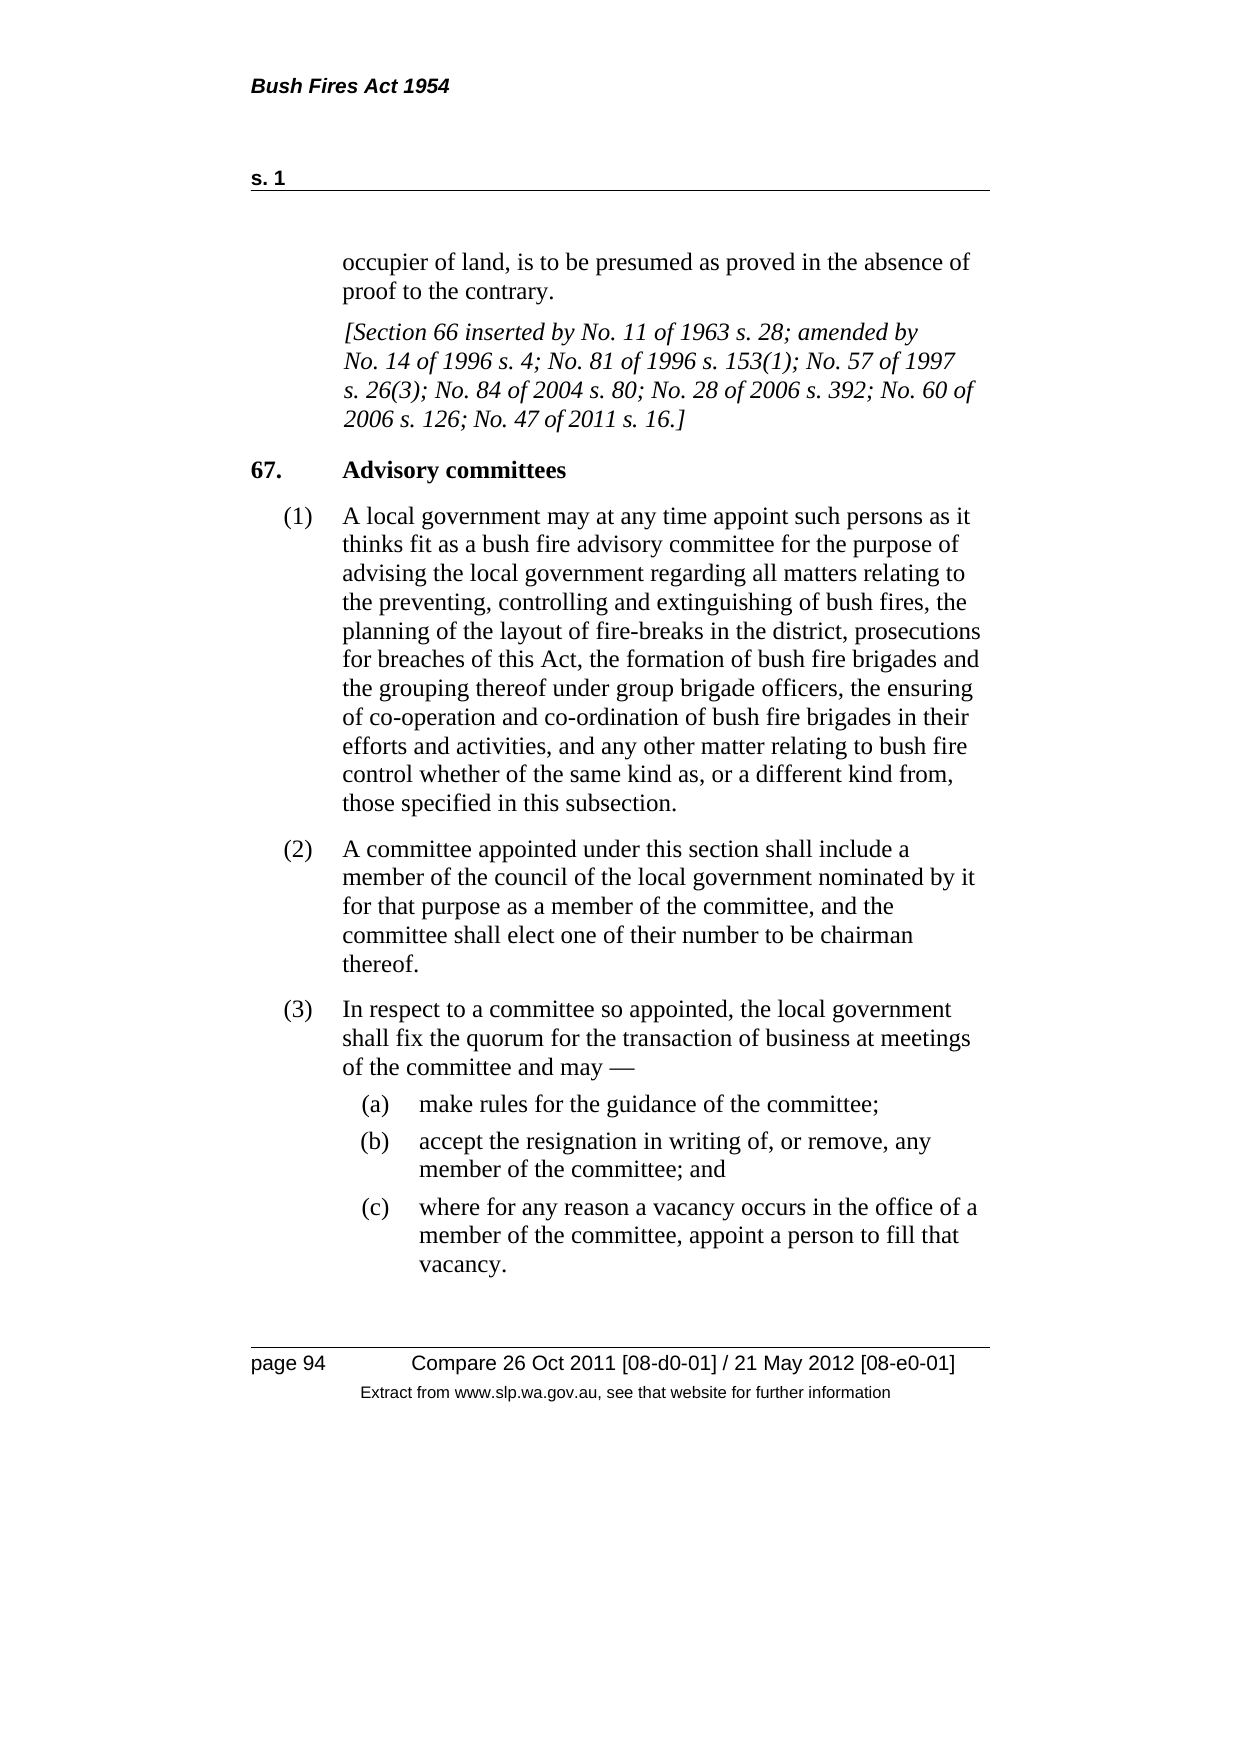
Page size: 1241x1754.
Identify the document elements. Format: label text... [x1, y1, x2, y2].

text (c) where for any reason a vacancy occurs in the office of a member of the committee, appoint a person to fill that vacancy. [251, 1192, 990, 1278]
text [251, 247, 990, 305]
text (3) In respect to a committee so appointed, the local government shall fix the quorum for the transaction of business at meetings of the committee and may — [251, 994, 990, 1080]
text (a) make rules for the guidance of the committee; [251, 1089, 990, 1117]
text (2) A committee appointed under this section shall include a member of the council of the local government nominated by it for that purpose as a member of the committee, and the committee shall elect one of their number to be chairman thereof. [251, 834, 990, 977]
text [Section 66 inserted by No. 11 of 1963 s. 28; amended by No. 14 of 1996 s. 4; No. 81 of 1996 s. 153(1); No. 57 of 1997 s. 26(3); No. 84 of 2004 s. 80; No. 28 of 2006 s. 392; No. 60 of 2006 s. 126; No. 47 of 2011 s. 16.] [251, 317, 990, 432]
text (1) A local government may at any time appoint such persons as it thinks fit as a bush fire advisory committee for the purpose of advising the local government regarding all matters relating to the preventing, controlling and extinguishing of bush fires, the planning of the layout of fire-breaks in the district, prosecutions for breaches of this Act, the formation of bush fire brigades and the grouping thereof under group brigade officers, the ensuring of co-operation and co-ordination of bush fire brigades in their efforts and activities, and any other matter relating to bush fire control whether of the same kind as, or a different kind from, those specified in this subsection. [251, 501, 990, 817]
text (b) accept the resignation in writing of, or remove, any member of the committee; and [251, 1126, 990, 1183]
subtitle 67. Advisory committees [251, 455, 990, 484]
